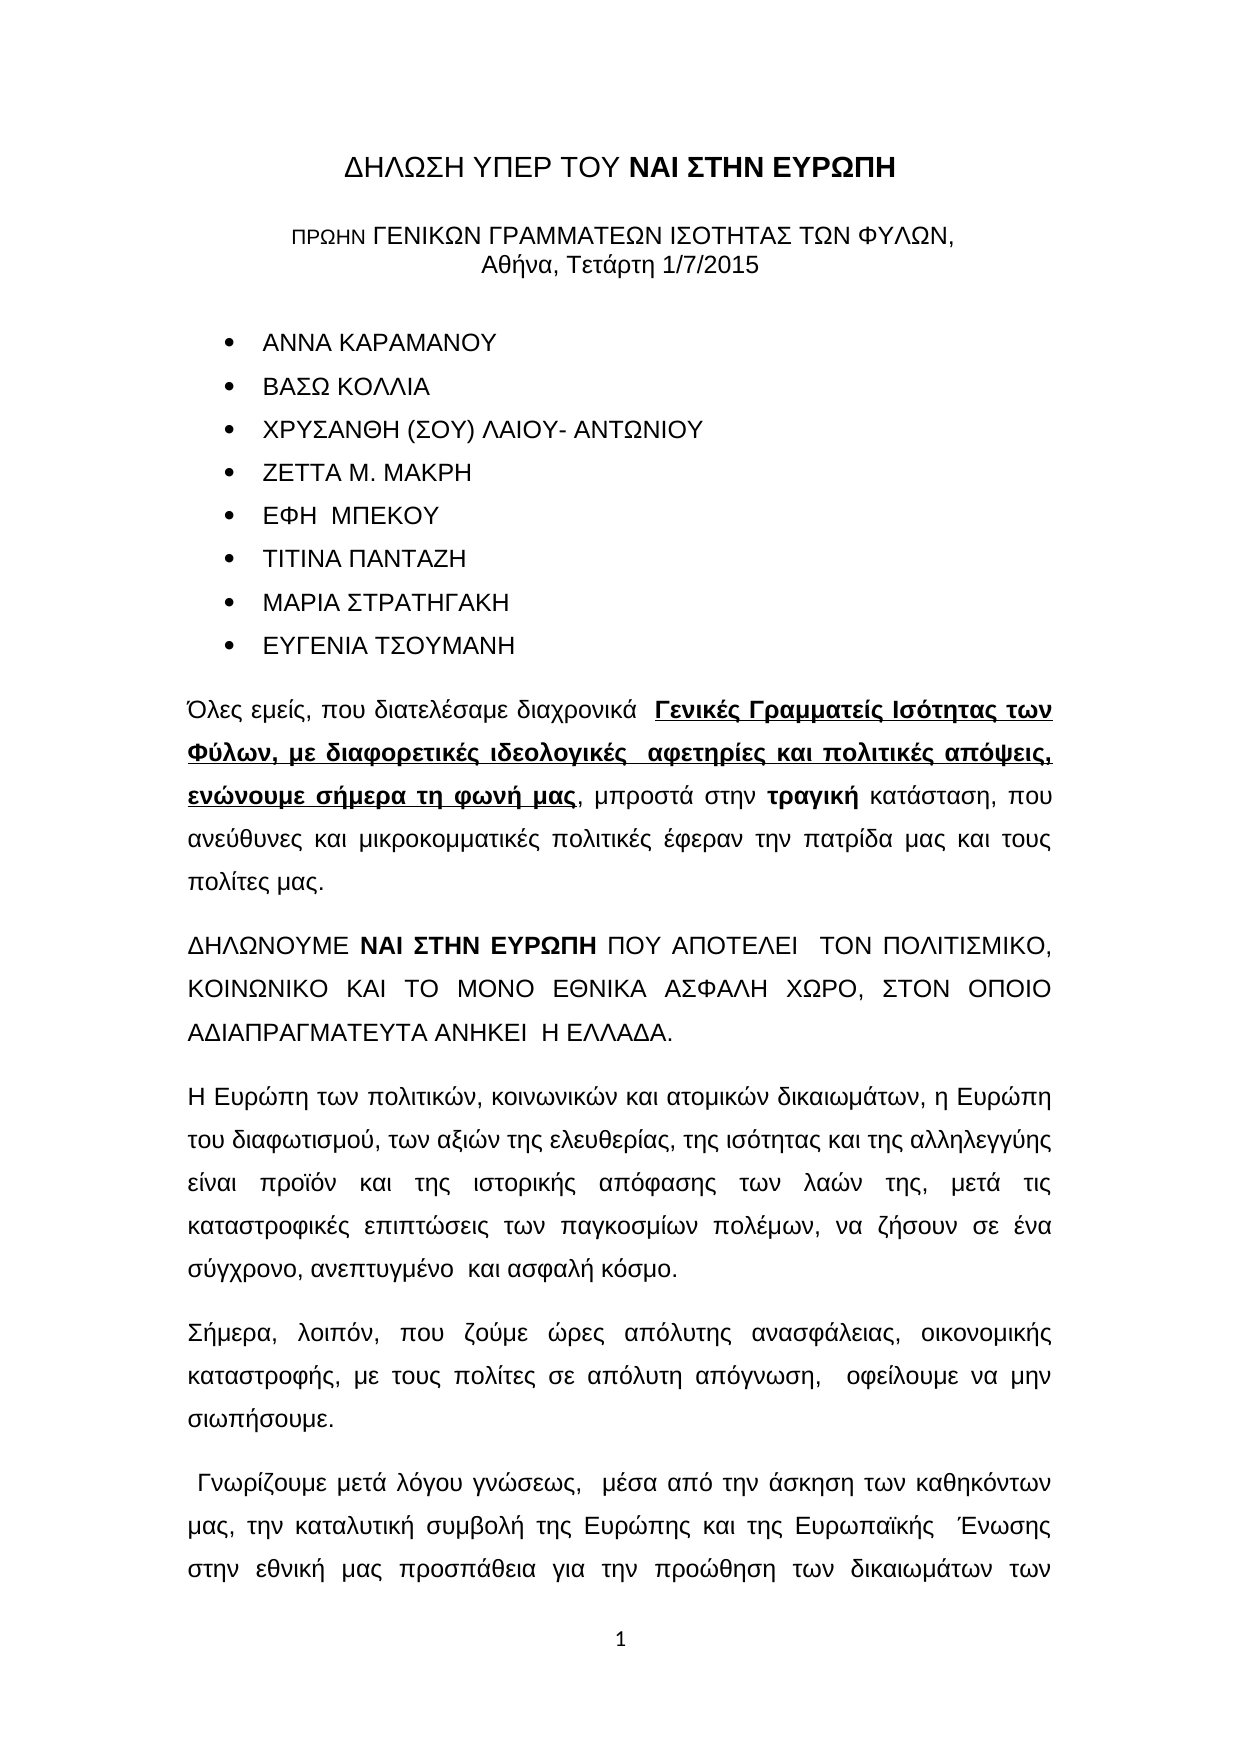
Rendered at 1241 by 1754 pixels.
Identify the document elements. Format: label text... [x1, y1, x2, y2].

text Αθήνα, Τετάρτη 1/7/2015 [187, 250, 1053, 279]
text ΔΗΛΩΝΟΥΜΕ ΝΑΙ ΣΤΗΝ ΕΥΡΩΠΗ ΠΟΥ ΑΠΟΤΕΛΕΙ ΤΟΝ ΠΟΛΙΤΙΣΜΙΚΟ, ΚΟΙΝΩΝΙΚΟ ΚΑΙ ΤΟ ΜΟΝΟ ΕΘΝΙΚΑ ΑΣΦΑΛΗ ΧΩΡΟ, ΣΤΟΝ ΟΠΟΙΟ ΑΔΙΑΠΡΑΓΜΑΤΕΥΤΑ ΑΝΗΚΕΙ Η ΕΛΛΑΔΑ. [187, 931, 1053, 1046]
list ΒΑΣΩ ΚΟΛΛΙΑ [225, 371, 1053, 400]
text Όλες εμείς, που διατελέσαμε διαχρονικά Γενικές Γραμματείς Ισότητας των Φύλων, με διαφορετικές ιδεολογικές αφετηρίες και πολιτικές απόψεις, ενώνουμε σήμερα τη φωνή μας, μπροστά στην τραγική κατάσταση, που ανεύθυνες και μικροκομματικές πολιτικές έφεραν την πατρίδα μας και τους πολίτες μας. [187, 764, 1053, 896]
list ΖΕΤΤΑ Μ. ΜΑΚΡΗ [225, 458, 1053, 487]
list ΕΦΗ ΜΠΕΚΟΥ [225, 501, 1053, 530]
text ΔΗΛΩΣΗ ΥΠΕΡ ΤΟΥ ΝΑΙ ΣΤΗΝ ΕΥΡΩΠΗ [187, 150, 1053, 183]
list ΜΑΡΙΑ ΣΤΡΑΤΗΓΑΚΗ [225, 588, 1053, 616]
list ΤΙΤΙΝΑ ΠΑΝΤΑΖΗ [225, 544, 1053, 573]
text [187, 1468, 1053, 1583]
list ΑΝΝΑ ΚΑΡΑΜΑΝΟΥ [225, 328, 1053, 357]
list ΕΥΓΕΝΙΑ ΤΣΟΥΜΑΝΗ [225, 631, 1053, 660]
text ΠΡΩΗΝ ΓΕΝΙΚΩΝ ΓΡΑΜΜΑΤΕΩΝ ΙΣΟΤΗΤΑΣ ΤΩΝ ΦΥΛΩΝ, [187, 221, 1053, 250]
text Σήμερα, λοιπόν, που ζούμε ώρες απόλυτης ανασφάλειας, οικονομικής καταστροφής, με τους πολίτες σε απόλυτη απόγνωση, οφείλουμε να μην σιωπήσουμε. [187, 1318, 1053, 1433]
text Όλες εμείς, που διατελέσαμε διαχρονικά Γενικές Γραμματείς Ισότητας των Φύλων, με διαφορετικές ιδεολογικές αφετηρίες και πολιτικές απόψεις, ενώνουμε σήμερα τη φωνή μας, μπροστά στην τραγική κατάσταση, που ανεύθυνες και μικροκομματικές πολιτικές έφεραν την πατρίδα μας και τους πολίτες μας. [187, 695, 1053, 763]
list ΧΡΥΣΑΝΘΗ (ΣΟΥ) ΛΑΙΟΥ- ΑΝΤΩΝΙΟΥ [225, 415, 1053, 443]
text Η Ευρώπη των πολιτικών, κοινωνικών και ατομικών δικαιωμάτων, η Ευρώπη του διαφωτισμού, των αξιών της ελευθερίας, της ισότητας και της αλληλεγγύης είναι προϊόν και της ιστορικής απόφασης των λαών της, μετά τις καταστροφικές επιπτώσεις των παγκοσμίων πολέμων, να ζήσουν σε ένα σύγχρονο, ανεπτυγμένο και ασφαλή κόσμο. [187, 1082, 1053, 1283]
